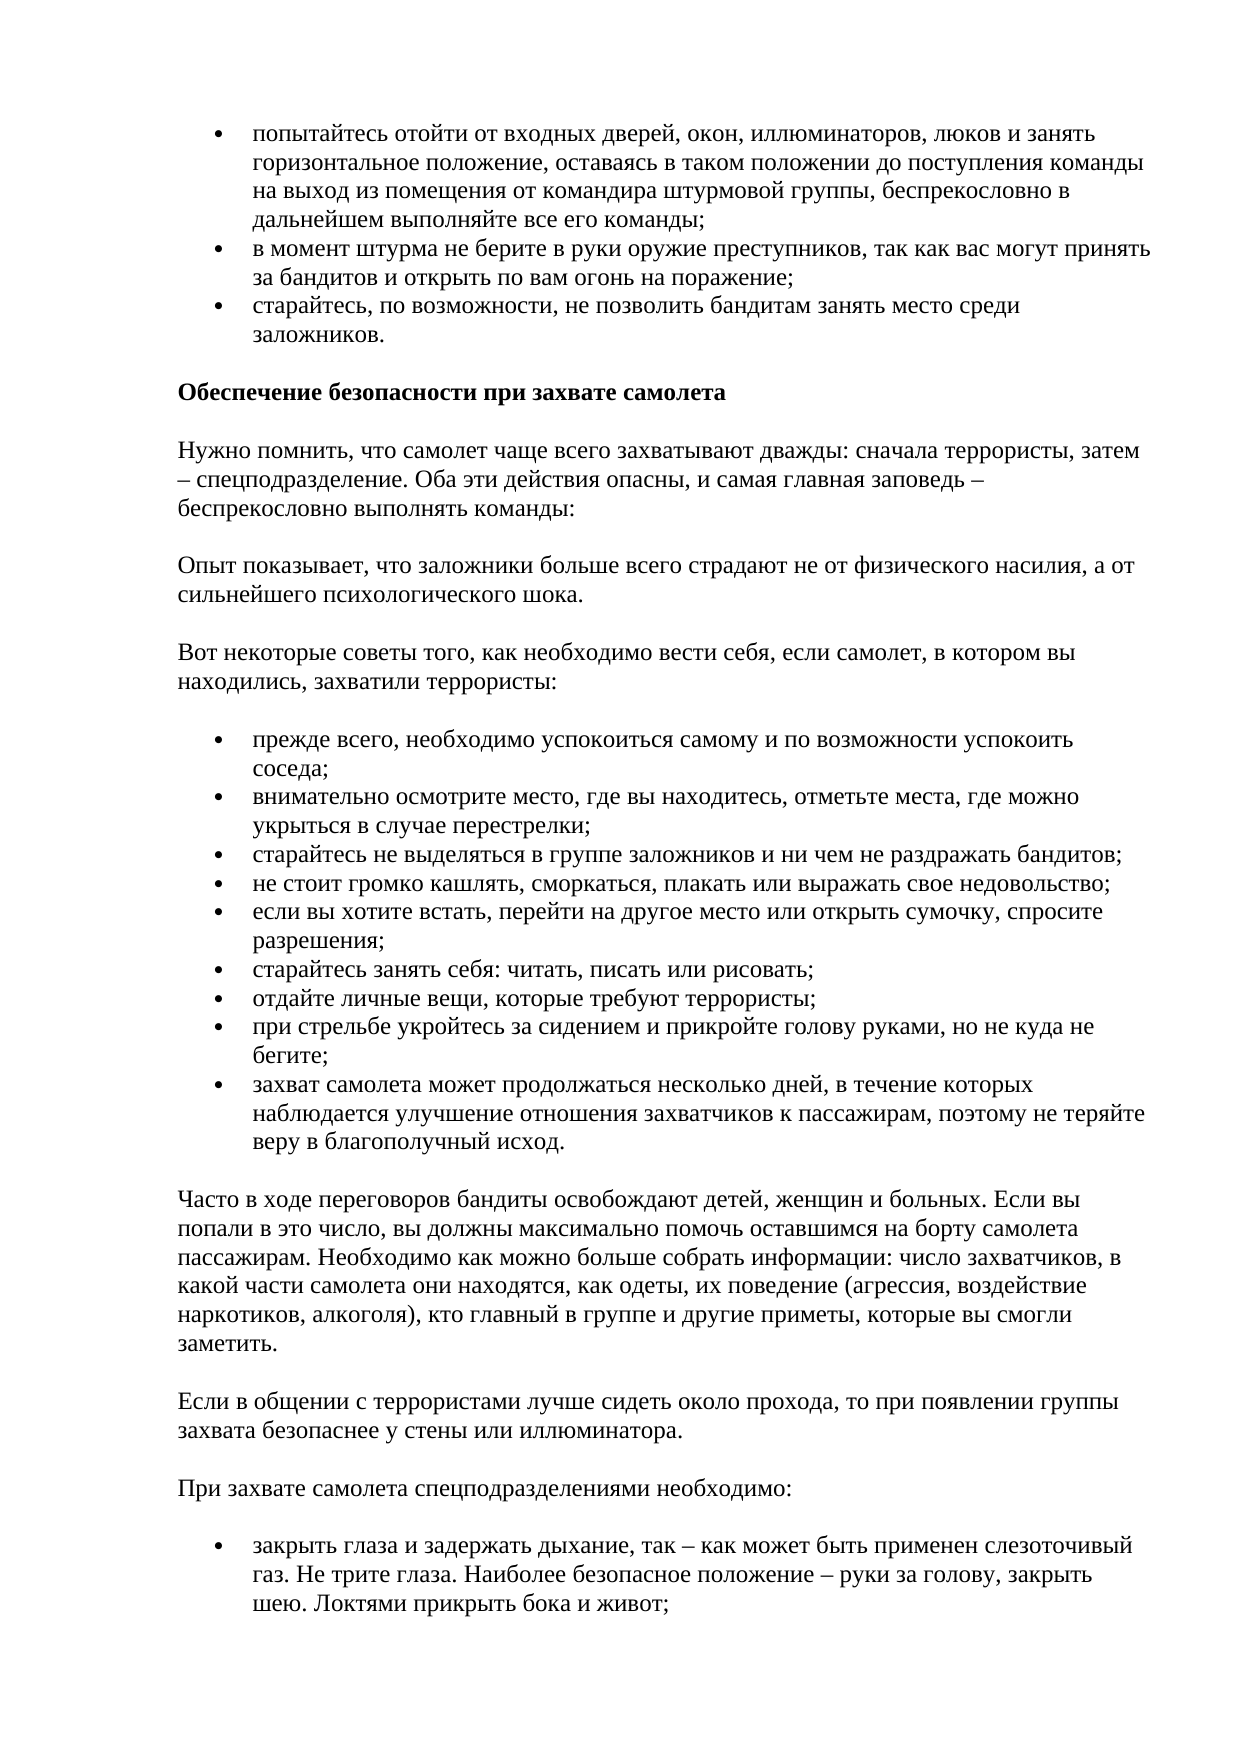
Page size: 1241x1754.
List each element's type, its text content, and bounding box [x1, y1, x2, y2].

list закрыть глаза и задержать дыхание, так – как может быть применен слезоточивый газ. Не трите глаза. Наиболее безопасное положение – руки за голову, закрыть шею. Локтями прикрыть бока и живот; [215, 1531, 1152, 1617]
list в момент штурма не берите в руки оружие преступников, так как вас могут принять за бандитов и открыть по вам огонь на поражение; [215, 233, 1152, 291]
list не стоит громко кашлять, сморкаться, плакать или выражать свое недовольство; [215, 868, 1152, 896]
list если вы хотите встать, перейти на другое место или открыть сумочку, спросите разрешения; [215, 896, 1152, 954]
list при стрельбе укройтесь за сидением и прикройте голову руками, но не куда не бегите; [215, 1011, 1152, 1069]
text При захвате самолета спецподразделениями необходимо: [177, 1473, 1152, 1501]
list прежде всего, необходимо успокоиться самому и по возможности успокоить соседа; [215, 724, 1152, 781]
text Если в общении с террористами лучше сидеть около прохода, то при появлении группы захвата безопаснее у стены или иллюминатора. [177, 1386, 1152, 1443]
text Часто в ходе переговоров бандиты освобождают детей, женщин и больных. Если вы попали в это число, вы должны максимально помочь оставшимся на борту самолета пассажирам. Необходимо как можно больше собрать информации: число захватчиков, в какой части самолета они находятся, как одеты, их поведение (агрессия, воздействие наркотиков, алкоголя), кто главный в группе и другие приметы, которые вы смогли заметить. [177, 1184, 1152, 1357]
list старайтесь занять себя: читать, писать или рисовать; [215, 954, 1152, 983]
list захват самолета может продолжаться несколько дней, в течение которых наблюдается улучшение отношения захватчиков к пассажирам, поэтому не теряйте веру в благополучный исход. [215, 1069, 1152, 1155]
list старайтесь не выделяться в группе заложников и ни чем не раздражать бандитов; [215, 839, 1152, 868]
list отдайте личные вещи, которые требуют террористы; [215, 983, 1152, 1011]
text Опыт показывает, что заложники больше всего страдают не от физического насилия, а от сильнейшего психологического шока. [177, 551, 1152, 608]
list попытайтесь отойти от входных дверей, окон, иллюминаторов, люков и занять горизонтальное положение, оставаясь в таком положении до поступления команды на выход из помещения от командира штурмовой группы, беспрекословно в дальнейшем выполняйте все его команды; [215, 118, 1152, 233]
text Вот некоторые советы того, как необходимо вести себя, если самолет, в котором вы находились, захватили террористы: [177, 637, 1152, 695]
list внимательно осмотрите место, где вы находитесь, отметьте места, где можно укрыться в случае перестрелки; [215, 781, 1152, 839]
text Нужно помнить, что самолет чаще всего захватывают дважды: сначала террористы, затем – спецподразделение. Оба эти действия опасны, и самая главная заповедь – беспрекословно выполнять команды: [177, 435, 1152, 521]
text Обеспечение безопасности при захвате самолета [177, 377, 1152, 406]
list старайтесь, по возможности, не позволить бандитам занять место среди заложников. [215, 291, 1152, 348]
